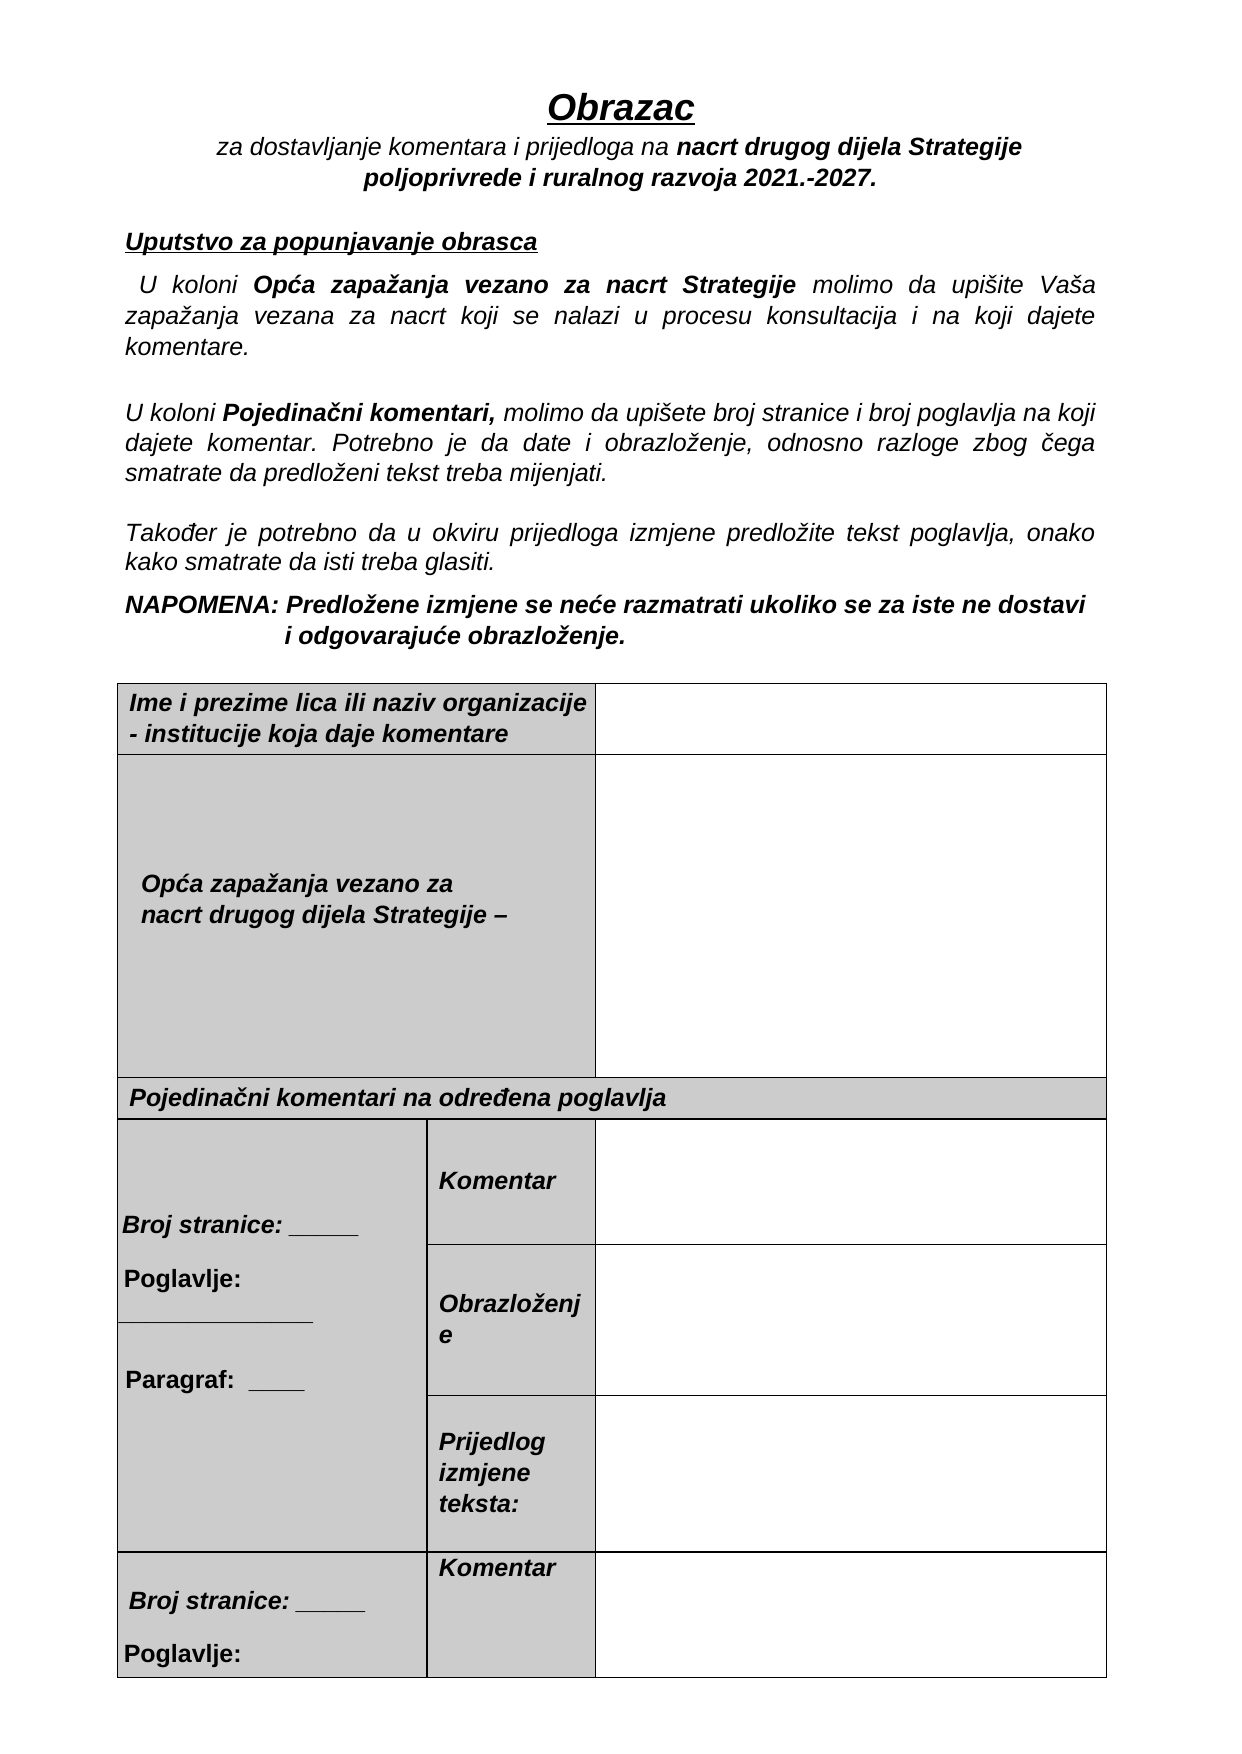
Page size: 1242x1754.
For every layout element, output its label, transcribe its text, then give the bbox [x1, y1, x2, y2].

table_cell [596, 1120, 1106, 1244]
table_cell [118, 1120, 426, 1551]
table_cell [596, 1245, 1106, 1395]
text Obrazac [142, 86, 1099, 129]
text NAPOMENA: Predložene izmjene se neće razmatrati ukoliko se za iste ne dostavi [125, 590, 1099, 618]
table_header [596, 684, 1106, 754]
table_cell Prijedlog izmjene teksta: [428, 1396, 595, 1551]
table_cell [118, 1553, 426, 1677]
table_cell Obrazloženje [428, 1245, 595, 1395]
text U koloni Opća zapažanja vezano za nacrt Strategije molimo da upišite Vaša zapažanja vezana za nacrt koji se nalazi u procesu konsultacija i na koji dajete komentare. [125, 270, 1099, 361]
table_header Ime i prezime lica ili naziv organizacije - institucije koja daje komentare [118, 684, 595, 754]
table_cell [596, 755, 1106, 1077]
text i odgovarajuće obrazloženje. [125, 621, 1099, 649]
table_cell Komentar [428, 1120, 595, 1244]
text U koloni Pojedinačni komentari, molimo da upišete broj stranice i broj poglavlja na koji dajete komentar. Potrebno je da date i obrazloženje, odnosno razloge zbog čega smatrate da predloženi tekst treba mijenjati. [125, 398, 1099, 486]
table_cell Opća zapažanja vezano za nacrt drugog dijela Strategije – [118, 755, 595, 1077]
table_cell [596, 1396, 1106, 1551]
table_cell Komentar [428, 1553, 595, 1677]
text Također je potrebno da u okviru prijedloga izmjene predložite tekst poglavlja, onako kako smatrate da isti treba glasiti. [125, 517, 1099, 576]
table_cell [596, 1553, 1106, 1677]
text za dostavljanje komentara i prijedloga na nacrt drugog dijela Strategije poljoprivrede i ruralnog razvoja 2021.-2027. [142, 132, 1099, 192]
table_cell Pojedinačni komentari na određena poglavlja [118, 1078, 1106, 1118]
text Uputstvo za popunjavanje obrasca [125, 227, 1099, 256]
